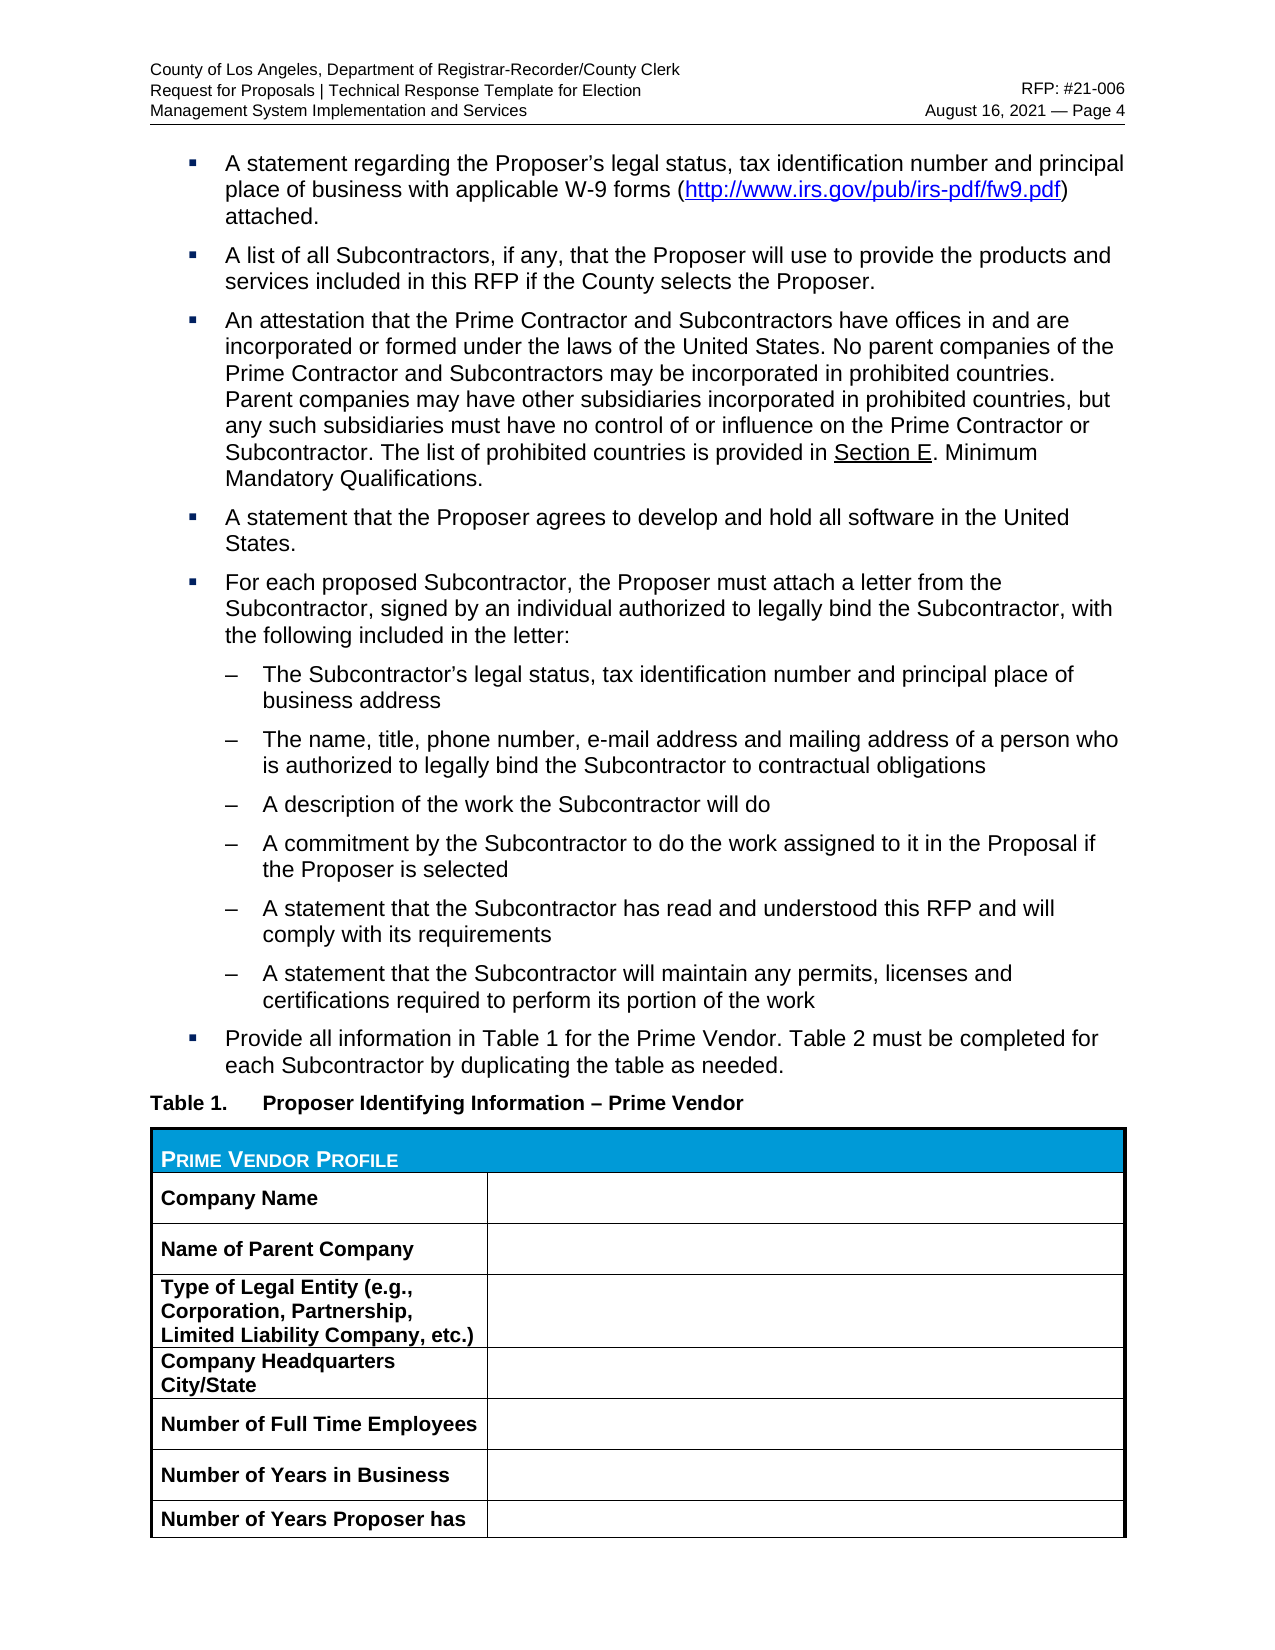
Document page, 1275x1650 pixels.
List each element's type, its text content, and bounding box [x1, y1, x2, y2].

table_cell Name of Parent Company [153, 1224, 487, 1274]
table_cell [488, 1275, 1123, 1347]
text A statement that the Subcontractor will maintain any permits, licenses and certifications required to perform its portion of the work [225, 960, 1125, 1013]
text A statement regarding the Proposer’s legal status, tax identification number and principal place of business with applicable W-9 forms (http://www.irs.gov/pub/irs-pdf/fw9.pdf) attached. [187, 150, 1125, 229]
text A description of the work the Subcontractor will do [225, 791, 1125, 817]
table_cell Company Headquarters City/State [153, 1348, 487, 1398]
table_cell [488, 1348, 1123, 1398]
text A commitment by the Subcontractor to do the work assigned to it in the Proposal if the Proposer is selected [225, 830, 1125, 882]
table_cell Number of Years in Business [153, 1450, 487, 1500]
text A statement that the Proposer agrees to develop and hold all software in the United States. [187, 504, 1125, 556]
table_header Prime Vendor Profile [153, 1130, 1123, 1172]
table_cell [488, 1224, 1123, 1274]
text For each proposed Subcontractor, the Proposer must attach a letter from the Subcontractor, signed by an individual authorized to legally bind the Subcontractor, with the following included in the letter: [187, 569, 1125, 648]
table_cell [488, 1501, 1123, 1537]
table_cell [488, 1173, 1123, 1223]
text An attestation that the Prime Contractor and Subcontractors have offices in and are incorporated or formed under the laws of the United States. No parent companies of the Prime Contractor and Subcontractors may be incorporated in prohibited countries. Parent companies may have other subsidiaries incorporated in prohibited countries, but any such subsidiaries must have no control of or influence on the Prime Contractor or Subcontractor. The list of prohibited countries is provided in Section E. Minimum Mandatory Qualifications. [187, 307, 1125, 491]
table_cell [488, 1450, 1123, 1500]
text A statement that the Subcontractor has read and understood this RFP and will comply with its requirements [225, 895, 1125, 948]
text The name, title, phone number, e-mail address and mailing address of a person who is authorized to legally bind the Subcontractor to contractual obligations [225, 726, 1125, 778]
text The Subcontractor’s legal status, tax identification number and principal place of business address [225, 661, 1125, 713]
list Proposer Identifying Information – Prime Vendor [150, 1091, 1125, 1114]
table_cell Company Name [153, 1173, 487, 1223]
table_cell Number of Full Time Employees [153, 1399, 487, 1449]
text A list of all Subcontractors, if any, that the Proposer will use to provide the products and services included in this RFP if the County selects the Proposer. [187, 242, 1125, 294]
table_cell [488, 1399, 1123, 1449]
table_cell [153, 1501, 487, 1537]
text Provide all information in Table 1 for the Prime Vendor. Table 2 must be completed for each Subcontractor by duplicating the table as needed. [187, 1025, 1125, 1078]
table_cell Type of Legal Entity (e.g., Corporation, Partnership, Limited Liability Company, etc.) [153, 1275, 487, 1347]
